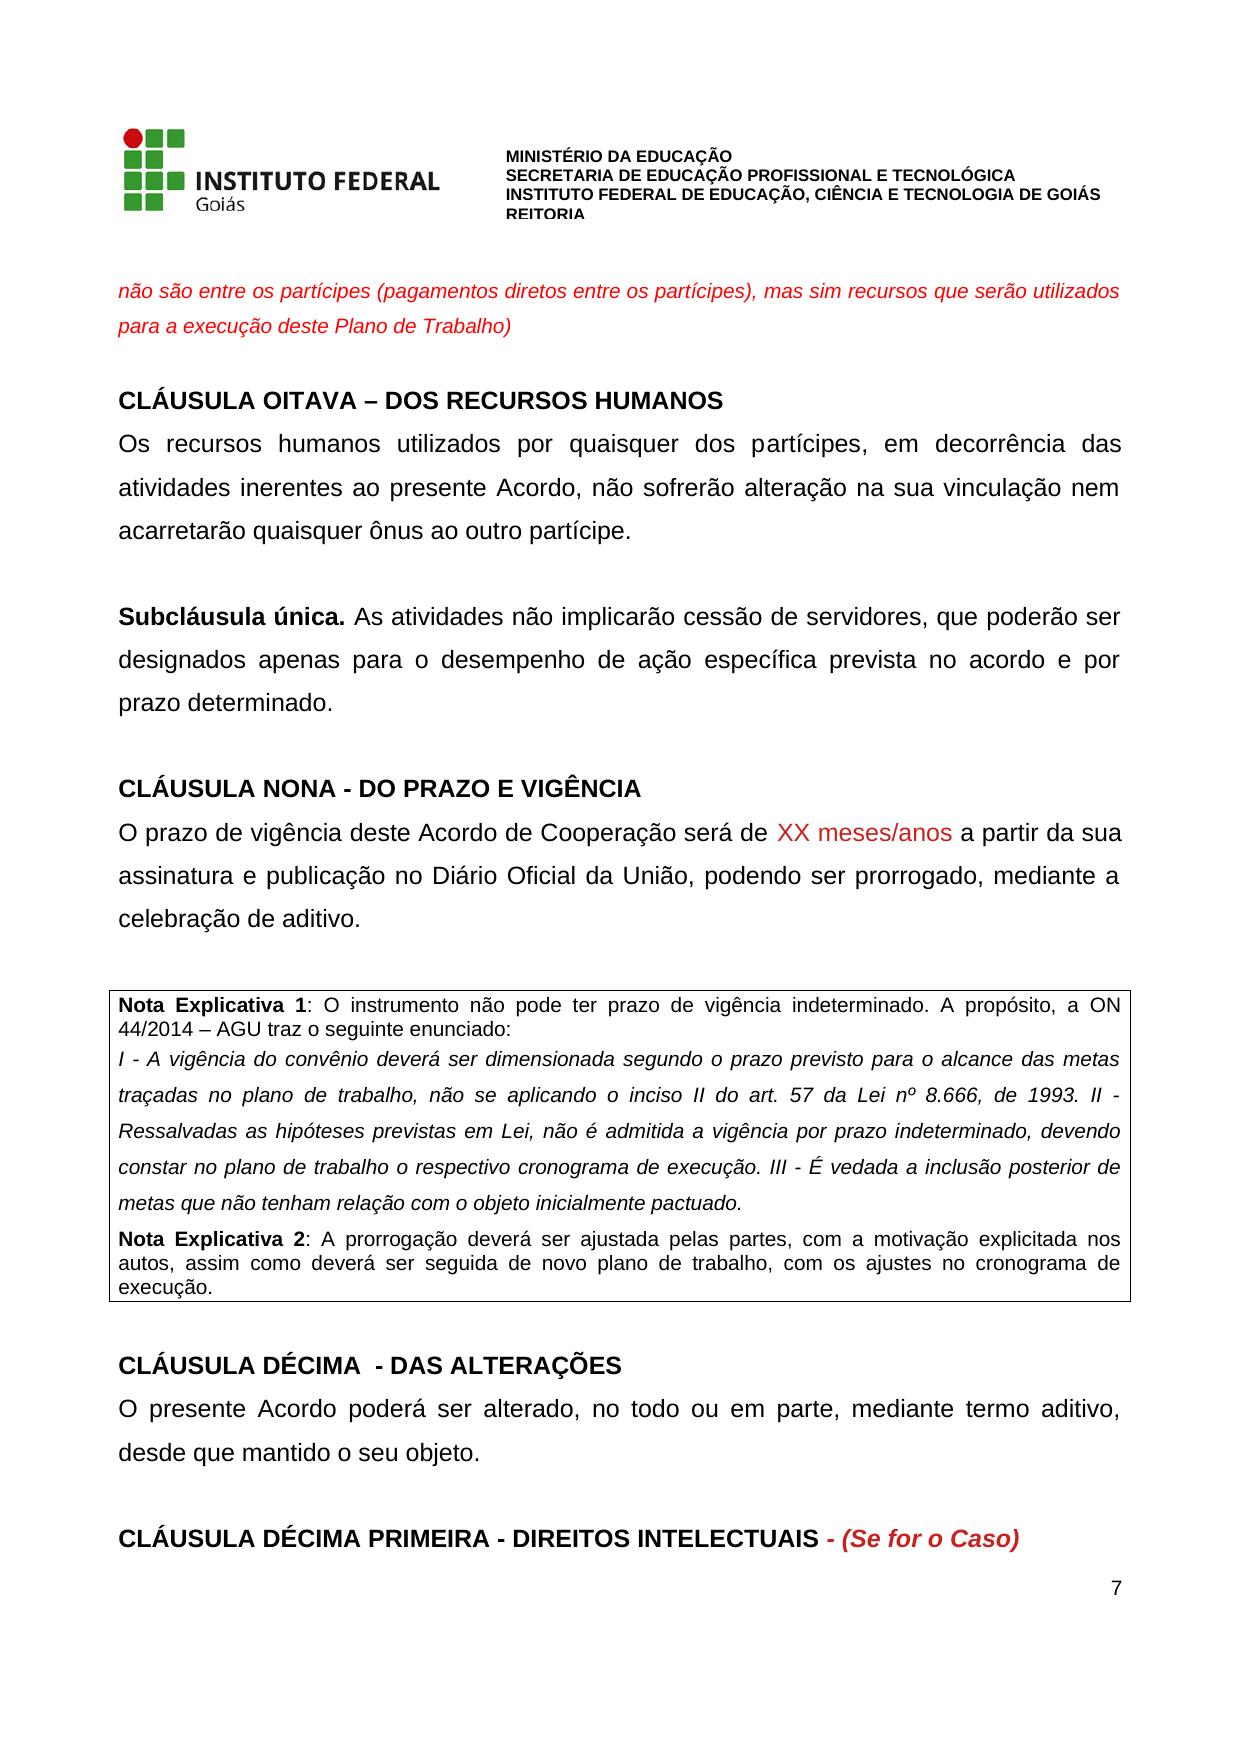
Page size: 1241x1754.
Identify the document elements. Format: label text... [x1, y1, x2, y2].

text Subcláusula única. As atividades não implicarão cessão de servidores, que poderão ser designados apenas para o desempenho de ação específica prevista no acordo e por prazo determinado. [118, 602, 1122, 717]
text O presente Acordo poderá ser alterado, no todo ou em parte, mediante termo aditivo, desde que mantido o seu objeto. [118, 1394, 1122, 1466]
text CLÁUSULA OITAVA – DOS RECURSOS HUMANOS [118, 386, 1122, 415]
picture [118, 118, 448, 221]
text Nota Explicativa 2: A prorrogação deverá ser ajustada pelas partes, com a motivação explicitada nos autos, assim como deverá ser seguida de novo plano de trabalho, com os ajustes no cronograma de execução. [110, 1224, 1130, 1301]
text I - A vigência do convênio deverá ser dimensionada segundo o prazo previsto para o alcance das metas traçadas no plano de trabalho, não se aplicando o inciso II do art. 57 da Lei nº 8.666, de 1993. II - Ressalvadas as hipóteses previstas em Lei, não é admitida a vigência por prazo indeterminado, devendo constar no plano de trabalho o respectivo cronograma de execução. III - É vedada a inclusão posterior de metas que não tenham relação com o objeto inicialmente pactuado. [110, 1044, 1130, 1215]
text Os recursos humanos utilizados por quaisquer dos partícipes, em decorrência das atividades inerentes ao presente Acordo, não sofrerão alteração na sua vinculação nem acarretarão quaisquer ônus ao outro partícipe. [118, 429, 1122, 544]
text Nota Explicativa 1: O instrumento não pode ter prazo de vigência indeterminado. A propósito, a ON 44/2014 – AGU traz o seguinte enunciado: [110, 991, 1130, 1041]
text O prazo de vigência deste Acordo de Cooperação será de XX meses/anos a partir da sua assinatura e publicação no Diário Oficial da União, podendo ser prorrogado, mediante a celebração de aditivo. [118, 817, 1122, 932]
text CLÁUSULA DÉCIMA - DAS ALTERAÇÕES [118, 1351, 1122, 1380]
text CLÁUSULA DÉCIMA PRIMEIRA - DIREITOS INTELECTUAIS - (Se for o Caso) [118, 1524, 1122, 1553]
text CLÁUSULA NONA - DO PRAZO E VIGÊNCIA [118, 774, 1122, 803]
